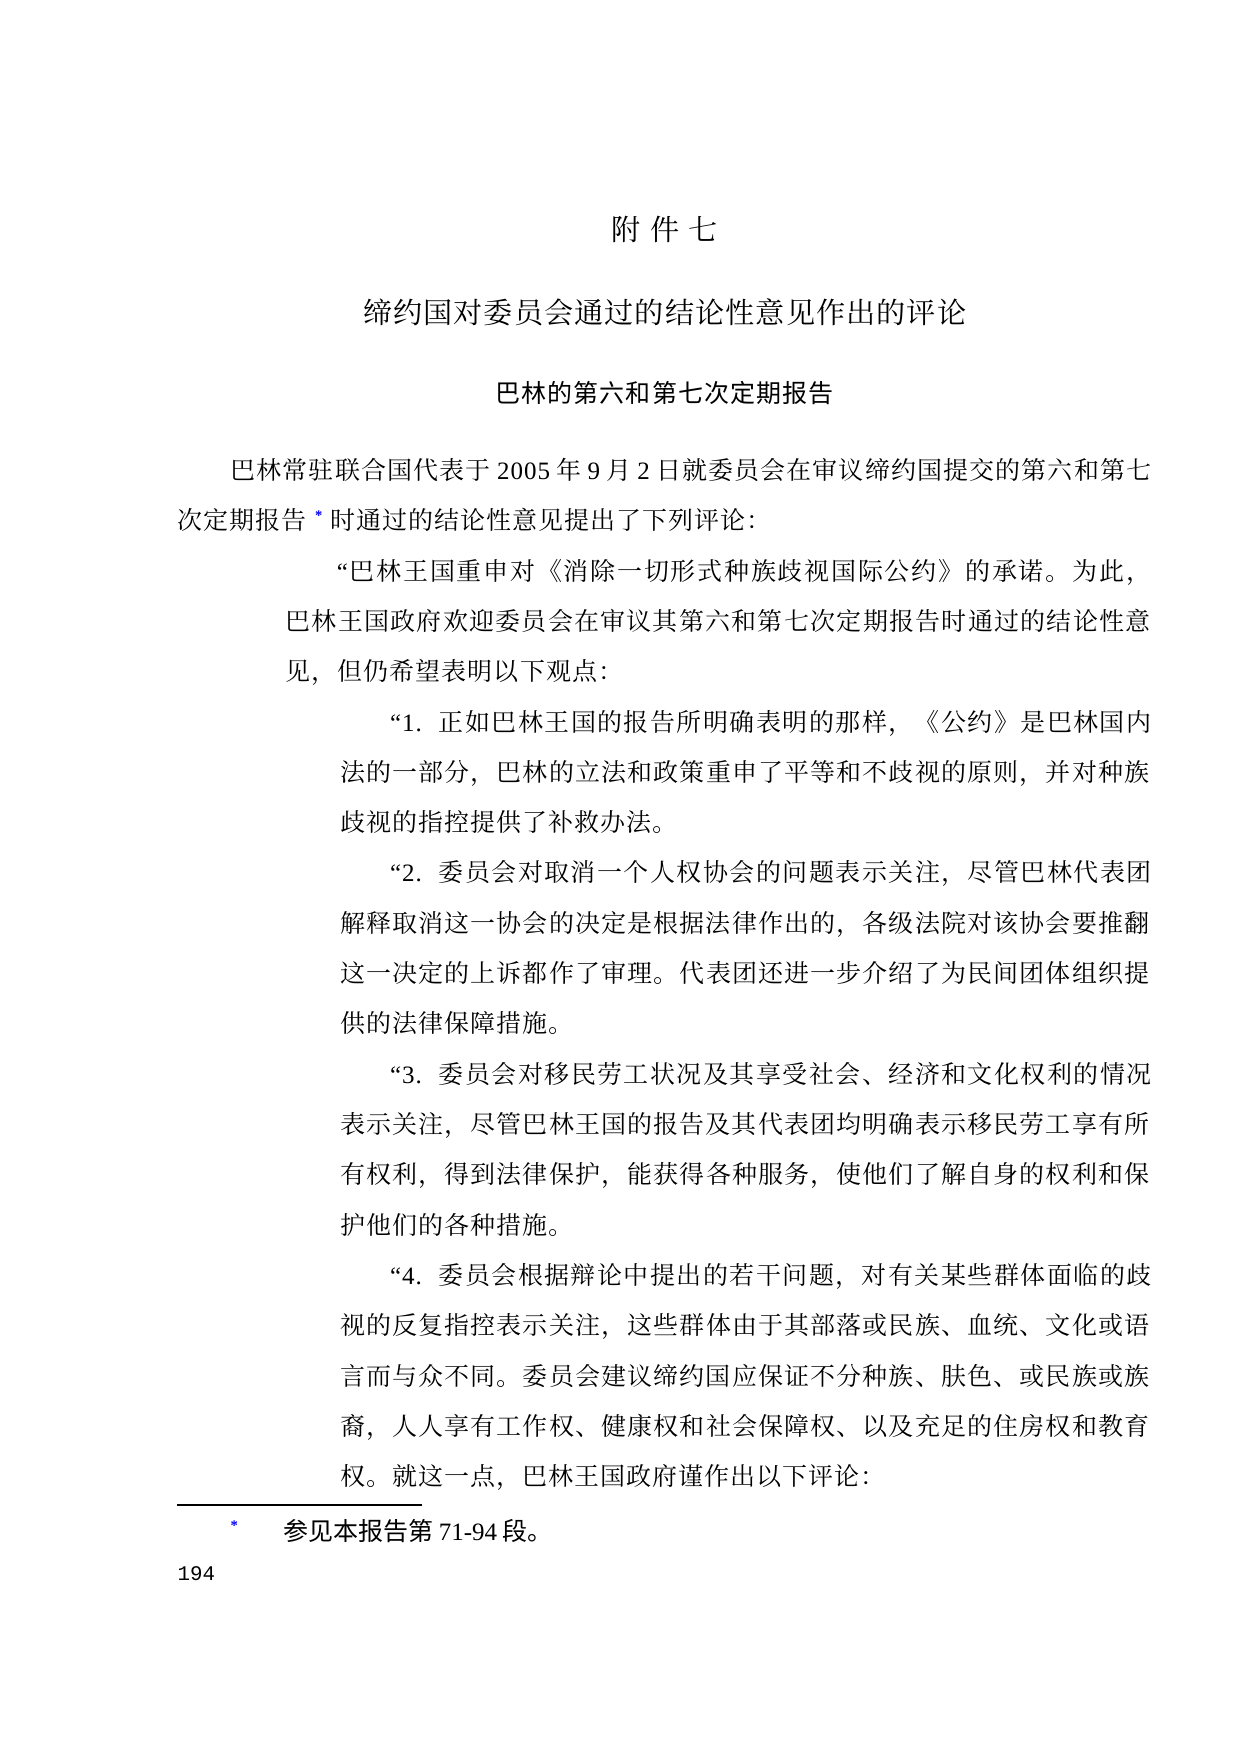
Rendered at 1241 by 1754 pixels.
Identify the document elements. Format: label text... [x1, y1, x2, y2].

text “巴林王国重申对《消除一切形式种族歧视国际公约》的承诺。为此，巴林王国政府欢迎委员会在审议其第六和第七次定期报告时通过的结论性意见，但仍希望表明以下观点： [285, 551, 1152, 688]
text “2. 委员会对取消一个人权协会的问题表示关注，尽管巴林代表团解释取消这一协会的决定是根据法律作出的，各级法院对该协会要推翻这一决定的上诉都作了审理。代表团还进一步介绍了为民间团体组织提供的法律保障措施。 [340, 853, 1152, 1040]
text “1. 正如巴林王国的报告所明确表明的那样，《公约》是巴林国内法的一部分，巴林的立法和政策重申了平等和不歧视的原则，并对种族歧视的指控提供了补救办法。 [340, 702, 1152, 839]
subtitle 附 件 七 [177, 207, 1152, 249]
text 巴林常驻联合国代表于2005年9月2日就委员会在审议缔约国提交的第六和第七次定期报告 * 时通过的结论性意见提出了下列评论： [177, 451, 1152, 537]
subtitle 巴林的第六和第七次定期报告 [177, 374, 1152, 410]
subtitle 缔约国对委员会通过的结论性意见作出的评论 [177, 290, 1152, 332]
text “3. 委员会对移民劳工状况及其享受社会、经济和文化权利的情况表示关注，尽管巴林王国的报告及其代表团均明确表示移民劳工享有所有权利，得到法律保护，能获得各种服务，使他们了解自身的权利和保护他们的各种措施。 [340, 1054, 1152, 1241]
text “4. 委员会根据辩论中提出的若干问题，对有关某些群体面临的歧视的反复指控表示关注，这些群体由于其部落或民族、血统、文化或语言而与众不同。委员会建议缔约国应保证不分种族、肤色、或民族或族裔，人人享有工作权、健康权和社会保障权、以及充足的住房权和教育权。就这一点，巴林王国政府谨作出以下评论： [340, 1256, 1152, 1493]
